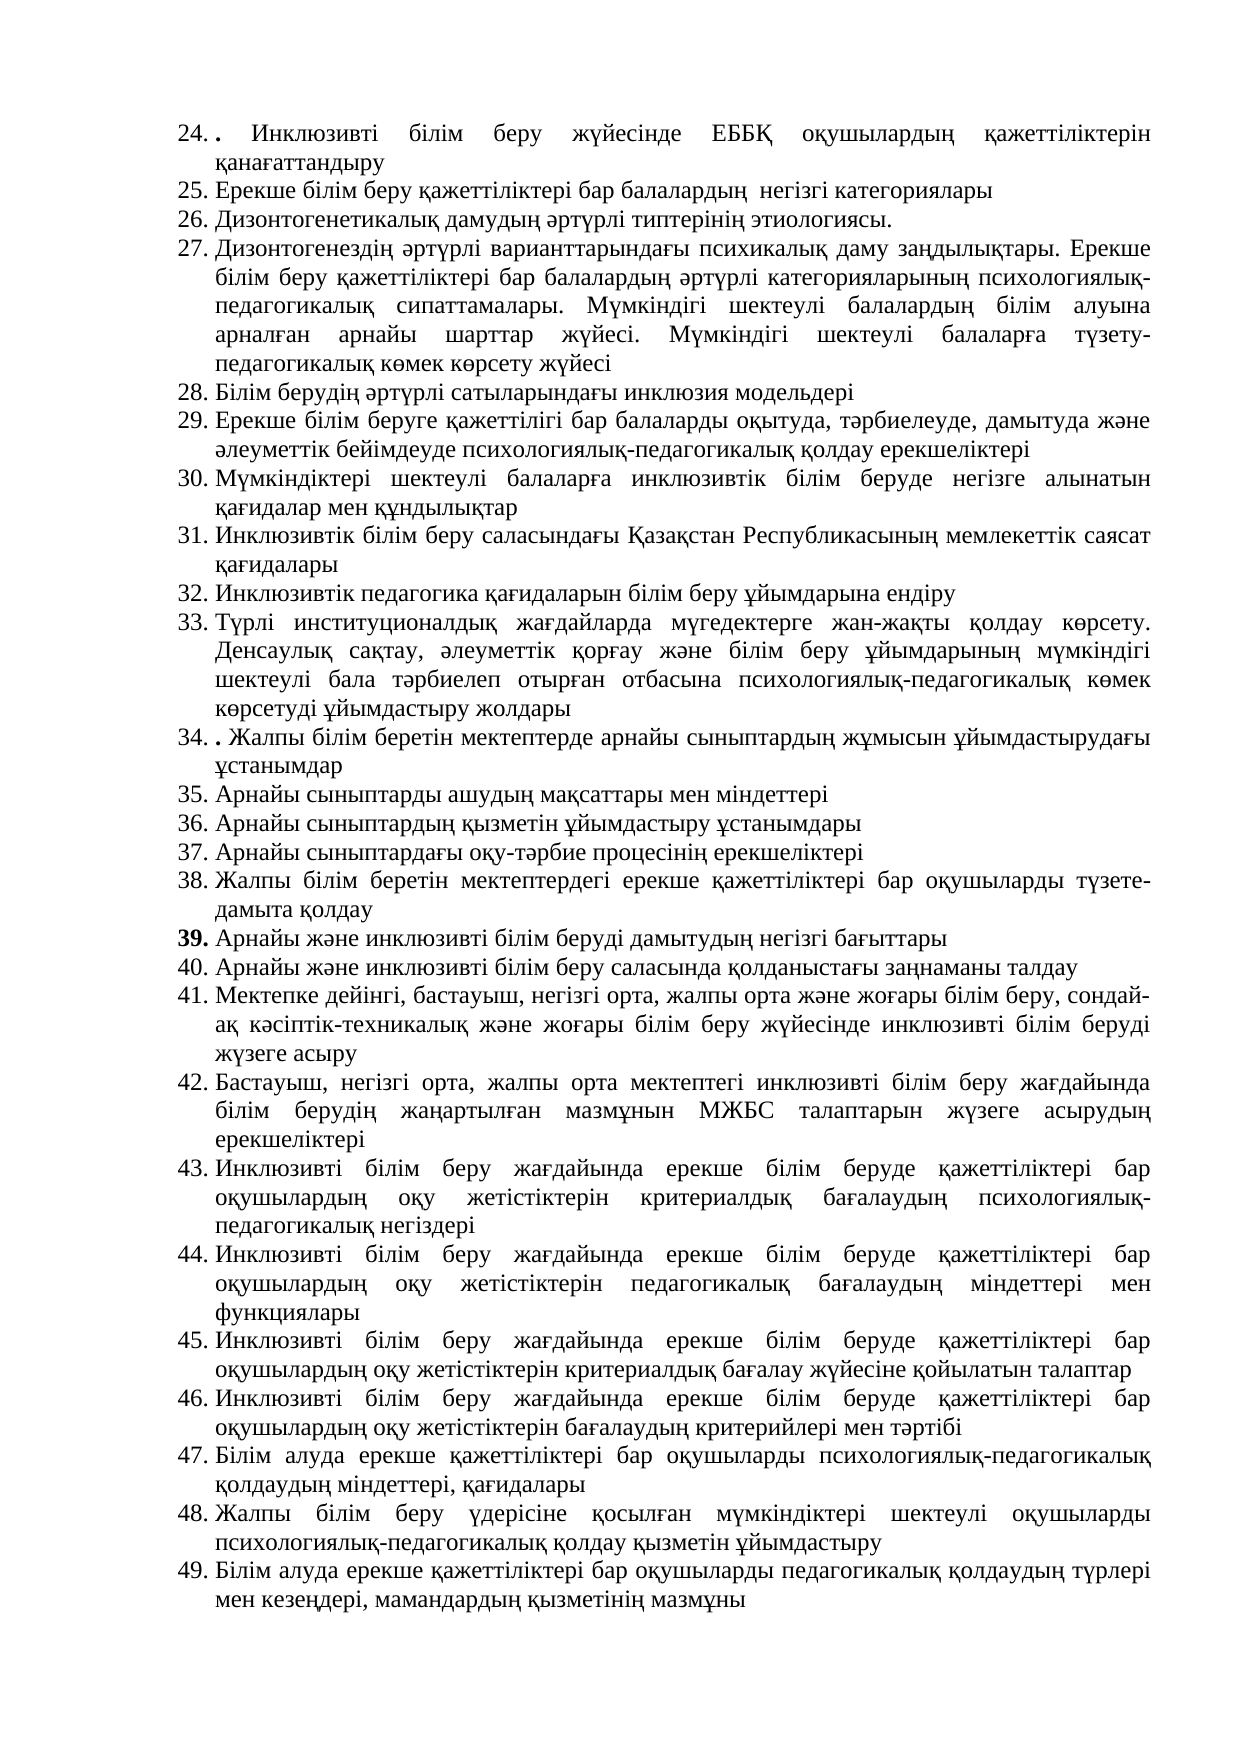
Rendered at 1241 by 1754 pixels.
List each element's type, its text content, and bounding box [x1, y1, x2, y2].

list Инклюзивті білім беру жағдайында ерекше білім беруде қажеттіліктері бар оқушылардың оқу жетістіктерін бағалаудың критерийлері мен тәртібі [177, 1383, 1152, 1441]
list Жалпы білім беретін мектептердегі ерекше қажеттіліктері бар оқушыларды түзете-дамыта қолдау [177, 866, 1152, 923]
list Арнайы сыныптардағы оқу-тәрбие процесінің ерекшеліктері [177, 837, 1152, 866]
list Жалпы білім беру үдерісіне қосылған мүмкіндіктері шектеулі оқушыларды психологиялық-педагогикалық қолдау қызметін ұйымдастыру [177, 1498, 1152, 1556]
list Білім алуда ерекше қажеттіліктері бар оқушыларды педагогикалық қолдаудың түрлері мен кезеңдері, мамандардың қызметінің мазмұны [177, 1556, 1152, 1613]
list . Жалпы білім беретін мектептерде арнайы сыныптардың жұмысын ұйымдастырудағы ұстанымдар [177, 722, 1152, 779]
list Арнайы және инклюзивті білім беруді дамытудың негізгі бағыттары [177, 923, 1152, 952]
list Білім алуда ерекше қажеттіліктері бар оқушыларды психологиялық-педагогикалық қолдаудың міндеттері, қағидалары [177, 1441, 1152, 1498]
list Арнайы сыныптардың қызметін ұйымдастыру ұстанымдары [177, 808, 1152, 837]
list Инклюзивті білім беру жағдайында ерекше білім беруде қажеттіліктері бар оқушылардың оқу жетістіктерін педагогикалық бағалаудың міндеттері мен функциялары [177, 1239, 1152, 1326]
list Бастауыш, негізгі орта, жалпы орта мектептегі инклюзивті білім беру жағдайында білім берудің жаңартылған мазмұнын МЖБС талаптарын жүзеге асырудың ерекшеліктері [177, 1067, 1152, 1153]
list Арнайы сыныптарды ашудың мақсаттары мен міндеттері [177, 779, 1152, 808]
list Дизонтогенетикалық дамудың әртүрлі типтерінің этиологиясы. [177, 204, 1152, 233]
list Ерекше білім беруге қажеттілігі бар балаларды оқытуда, тәрбиелеуде, дамытуда және әлеуметтік бейімдеуде психологиялық-педагогикалық қолдау ерекшеліктері [177, 406, 1152, 463]
list Мүмкіндіктері шектеулі балаларға инклюзивтік білім беруде негізге алынатын қағидалар мен құндылықтар [177, 463, 1152, 521]
list Инклюзивтік педагогика қағидаларын білім беру ұйымдарына ендіру [177, 578, 1152, 607]
list . Инклюзивті білім беру жүйесінде ЕББҚ оқушылардың қажеттіліктерін қанағаттандыру [177, 118, 1152, 176]
list Арнайы және инклюзивті білім беру саласында қолданыстағы заңнаманы талдау [177, 952, 1152, 981]
list Түрлі институционалдық жағдайларда мүгедектерге жан-жақты қолдау көрсету. Денсаулық сақтау, әлеуметтік қорғау және білім беру ұйымдарының мүмкіндігі шектеулі бала тәрбиелеп отырған отбасына психологиялық-педагогикалық көмек көрсетуді ұйымдастыру жолдары [177, 607, 1152, 722]
list Ерекше білім беру қажеттіліктері бар балалардың негізгі категориялары [177, 176, 1152, 204]
list Инклюзивтік білім беру саласындағы Қазақстан Республикасының мемлекеттік саясат қағидалары [177, 521, 1152, 578]
list Дизонтогенездің әртүрлі варианттарындағы психикалық даму заңдылықтары. Ерекше білім беру қажеттіліктері бар балалардың әртүрлі категорияларының психологиялық-педагогикалық сипаттамалары. Мүмкіндігі шектеулі балалардың білім алуына арналған арнайы шарттар жүйесі. Мүмкіндігі шектеулі балаларға түзету-педагогикалық көмек көрсету жүйесі [177, 233, 1152, 377]
list Мектепке дейінгі, бастауыш, негізгі орта, жалпы орта және жоғары білім беру, сондай-ақ кәсіптік-техникалық және жоғары білім беру жүйесінде инклюзивті білім беруді жүзеге асыру [177, 981, 1152, 1067]
list Инклюзивті білім беру жағдайында ерекше білім беруде қажеттіліктері бар оқушылардың оқу жетістіктерін критериалдық бағалаудың психологиялық-педагогикалық негіздері [177, 1153, 1152, 1239]
list Инклюзивті білім беру жағдайында ерекше білім беруде қажеттіліктері бар оқушылардың оқу жетістіктерін критериалдық бағалау жүйесіне қойылатын талаптар [177, 1326, 1152, 1383]
list Білім берудің әртүрлі сатыларындағы инклюзия модельдері [177, 377, 1152, 406]
